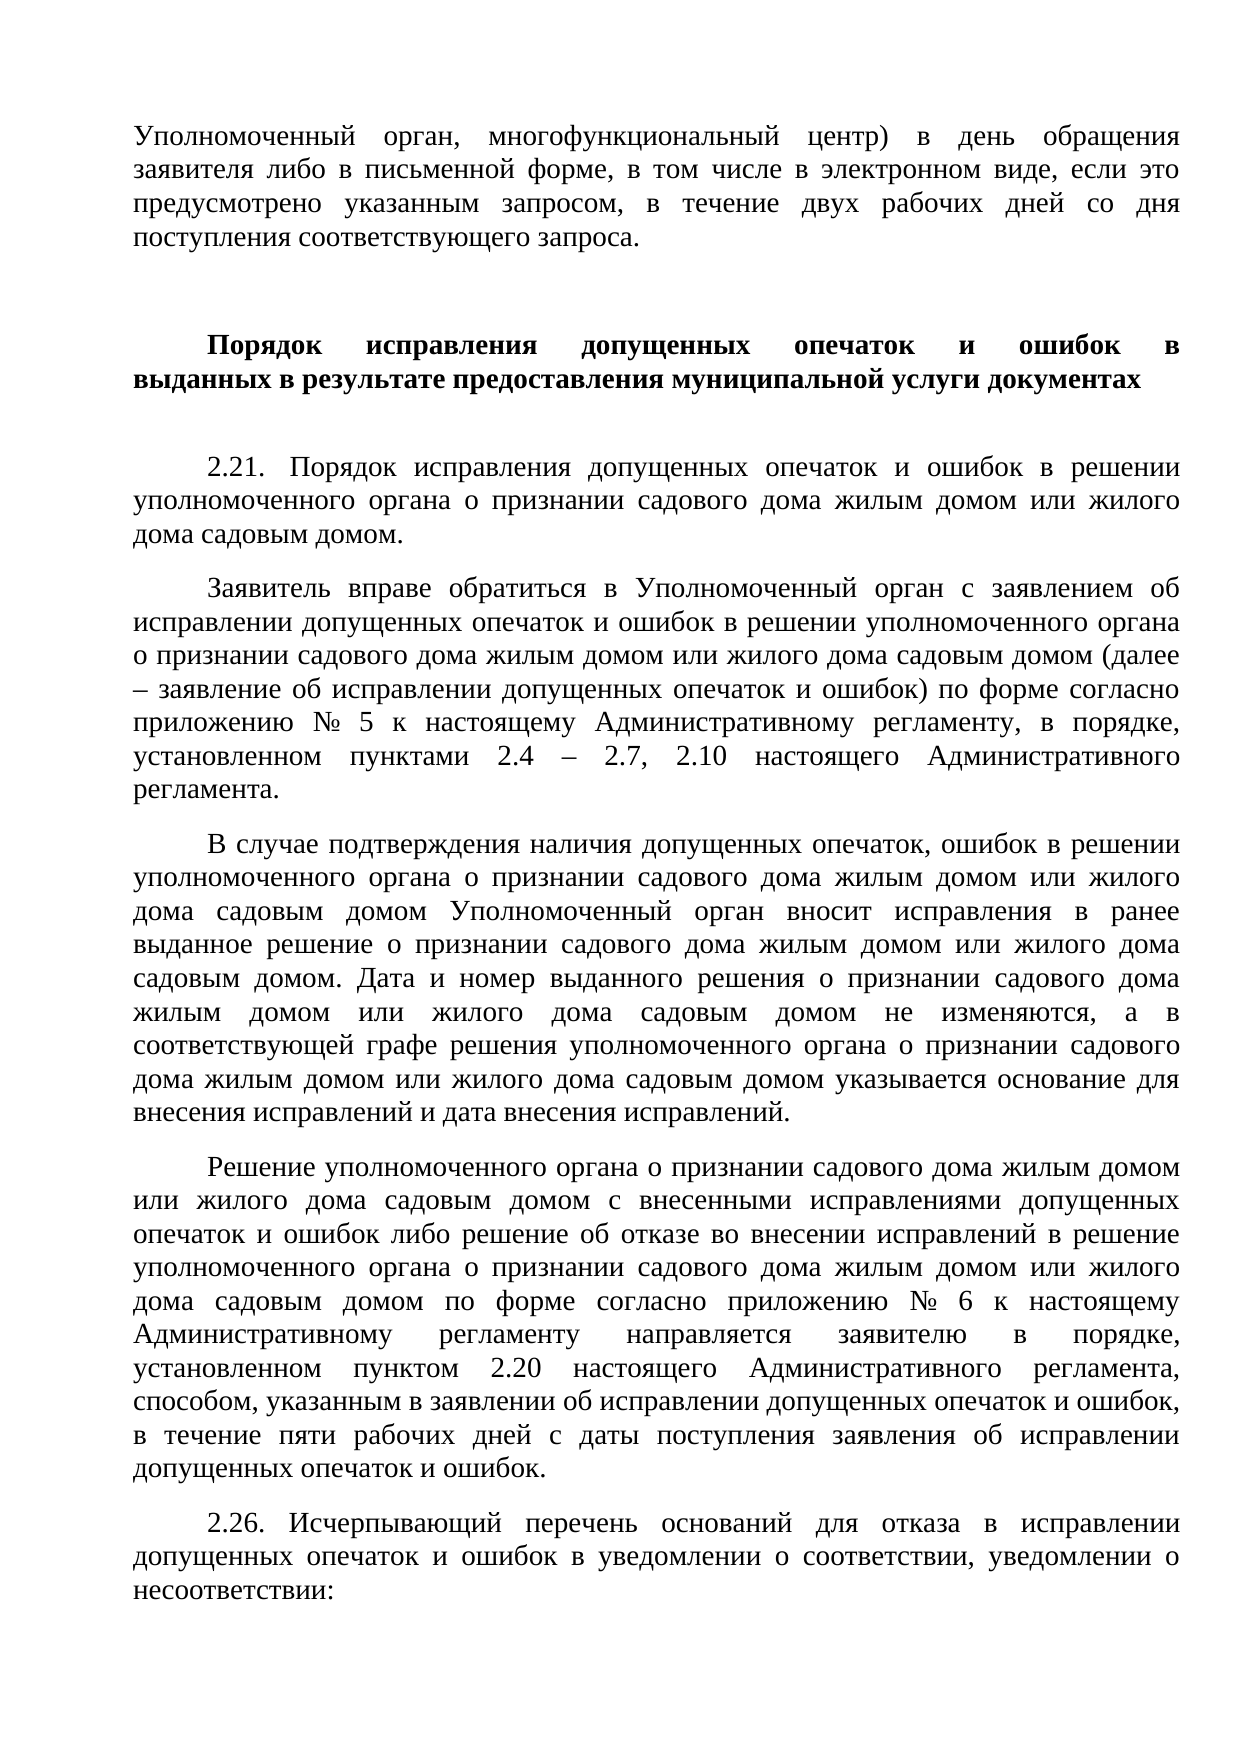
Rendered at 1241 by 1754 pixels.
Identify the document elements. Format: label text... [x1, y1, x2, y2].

text Решение уполномоченного органа о признании садового дома жилым домом или жилого дома садовым домом с внесенными исправлениями допущенных опечаток и ошибок либо решение об отказе во внесении исправлений в решение уполномоченного органа о признании садового дома жилым домом или жилого дома садовым домом по форме согласно приложению № 6 к настоящему Административному регламенту направляется заявителю в порядке, установленном пунктом 2.20 настоящего Административного регламента, способом, указанным в заявлении об исправлении допущенных опечаток и ошибок, в течение пяти рабочих дней с даты поступления заявления об исправлении допущенных опечаток и ошибок. [133, 1149, 1181, 1484]
text В случае подтверждения наличия допущенных опечаток, ошибок в решении уполномоченного органа о признании садового дома жилым домом или жилого дома садовым домом Уполномоченный орган вносит исправления в ранее выданное решение о признании садового дома жилым домом или жилого дома садовым домом. Дата и номер выданного решения о признании садового дома жилым домом или жилого дома садовым домом не изменяются, а в соответствующей графе решения уполномоченного органа о признании садового дома жилым домом или жилого дома садовым домом указывается основание для внесения исправлений и дата внесения исправлений. [133, 826, 1181, 1128]
text Порядок исправления допущенных опечаток и ошибок в выданных в результате предоставления муниципальной услуги документах [133, 327, 1181, 394]
text 2.21. Порядок исправления допущенных опечаток и ошибок в решении уполномоченного органа о признании садового дома жилым домом или жилого дома садовым домом. [133, 449, 1181, 549]
text 2.26. Исчерпывающий перечень оснований для отказа в исправлении допущенных опечаток и ошибок в уведомлении о соответствии, уведомлении о несоответствии: [133, 1505, 1181, 1606]
text Заявитель вправе обратиться в Уполномоченный орган с заявлением об исправлении допущенных опечаток и ошибок в решении уполномоченного органа о признании садового дома жилым домом или жилого дома садовым домом (далее – заявление об исправлении допущенных опечаток и ошибок) по форме согласно приложению № 5 к настоящему Административному регламенту, в порядке, установленном пунктами 2.4 – 2.7, 2.10 настоящего Административного регламента. [133, 570, 1181, 805]
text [133, 118, 1181, 252]
